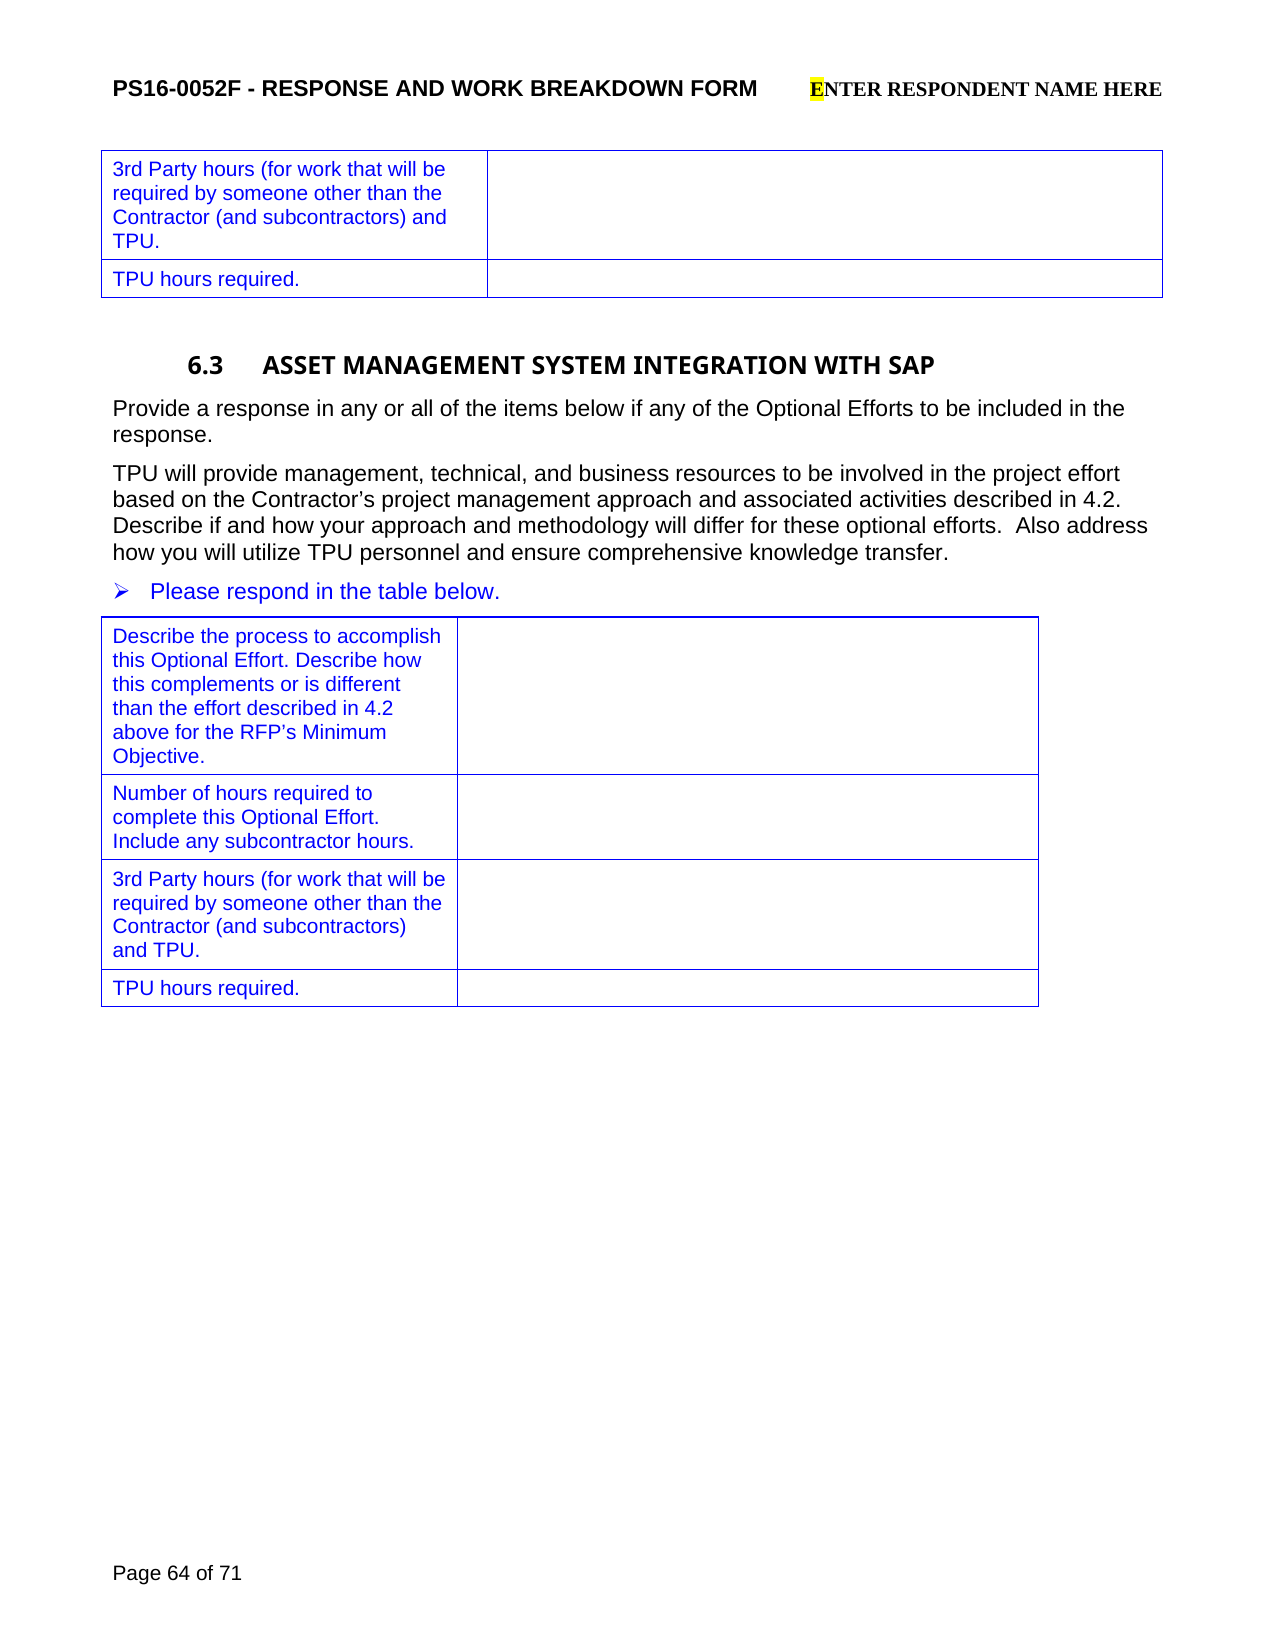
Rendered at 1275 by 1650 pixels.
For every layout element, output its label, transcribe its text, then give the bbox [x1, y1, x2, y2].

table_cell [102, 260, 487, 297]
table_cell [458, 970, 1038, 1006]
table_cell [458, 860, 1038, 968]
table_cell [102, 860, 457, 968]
subtitle ASSET MANAGEMENT SYSTEM INTEGRATION WITH SAP [112, 348, 1162, 382]
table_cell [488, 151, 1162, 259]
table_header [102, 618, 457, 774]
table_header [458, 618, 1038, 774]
list Please respond in the table below. [112, 578, 1162, 604]
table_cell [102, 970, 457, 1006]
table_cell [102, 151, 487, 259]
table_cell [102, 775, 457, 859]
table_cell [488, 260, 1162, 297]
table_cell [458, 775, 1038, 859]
text Provide a response in any or all of the items below if any of the Optional Efforts to be included in the response. [112, 394, 1162, 447]
